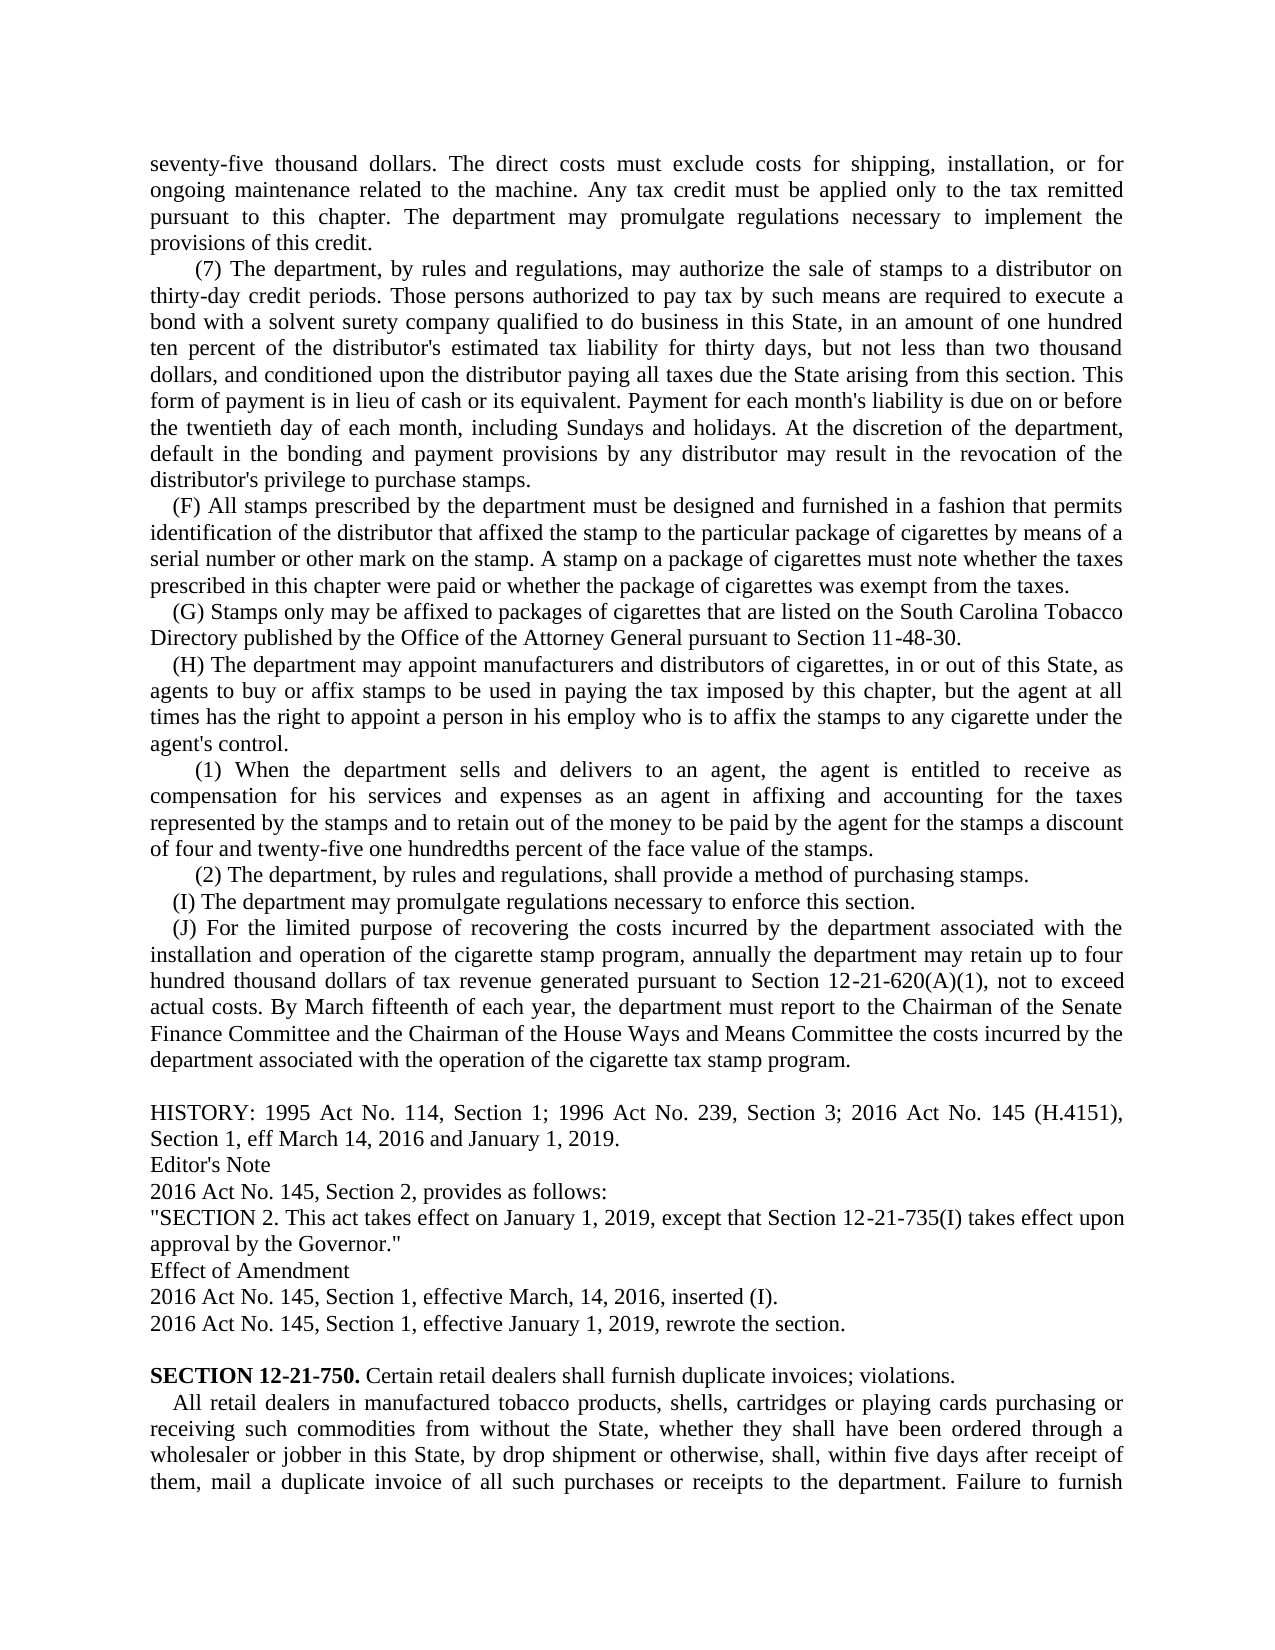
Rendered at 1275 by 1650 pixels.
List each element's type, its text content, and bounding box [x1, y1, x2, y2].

text (G) Stamps only may be affixed to packages of cigarettes that are listed on the South Carolina Tobacco Directory published by the Office of the Attorney General pursuant to Section 11-48-30. [150, 598, 1125, 651]
text "SECTION 2. This act takes effect on January 1, 2019, except that Section 12-21-735(I) takes effect upon approval by the Governor." [150, 1204, 1125, 1257]
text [150, 150, 1125, 255]
text HISTORY: 1995 Act No. 114, Section 1; 1996 Act No. 239, Section 3; 2016 Act No. 145 (H.4151), Section 1, eff March 14, 2016 and January 1, 2019. [150, 1099, 1125, 1151]
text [150, 1389, 1125, 1494]
text (H) The department may appoint manufacturers and distributors of cigarettes, in or out of this State, as agents to buy or affix stamps to be used in paying the tax imposed by this chapter, but the agent at all times has the right to appoint a person in his employ who is to affix the stamps to any cigarette under the agent's control. [150, 651, 1125, 756]
text Editor's Note [150, 1151, 1125, 1178]
text (2) The department, by rules and regulations, shall provide a method of purchasing stamps. [150, 862, 1125, 888]
text (J) For the limited purpose of recovering the costs incurred by the department associated with the installation and operation of the cigarette stamp program, annually the department may retain up to four hundred thousand dollars of tax revenue generated pursuant to Section 12-21-620(A)(1), not to exceed actual costs. By March fifteenth of each year, the department must report to the Chairman of the Senate Finance Committee and the Chairman of the House Ways and Means Committee the costs incurred by the department associated with the operation of the cigarette tax stamp program. [150, 914, 1125, 1072]
text 2016 Act No. 145, Section 2, provides as follows: [150, 1178, 1125, 1204]
text (7) The department, by rules and regulations, may authorize the sale of stamps to a distributor on thirty-day credit periods. Those persons authorized to pay tax by such means are required to execute a bond with a solvent surety company qualified to do business in this State, in an amount of one hundred ten percent of the distributor's estimated tax liability for thirty days, but not less than two thousand dollars, and conditioned upon the distributor paying all taxes due the State arising from this section. This form of payment is in lieu of cash or its equivalent. Payment for each month's liability is due on or before the twentieth day of each month, including Sundays and holidays. At the discretion of the department, default in the bonding and payment provisions by any distributor may result in the revocation of the distributor's privilege to purchase stamps. [150, 255, 1125, 493]
text 2016 Act No. 145, Section 1, effective March, 14, 2016, inserted (I). [150, 1283, 1125, 1309]
text Effect of Amendment [150, 1257, 1125, 1283]
text 2016 Act No. 145, Section 1, effective January 1, 2019, rewrote the section. [150, 1309, 1125, 1336]
text SECTION 12-21-750. Certain retail dealers shall furnish duplicate invoices; violations. [150, 1362, 1125, 1389]
text (F) All stamps prescribed by the department must be designed and furnished in a fashion that permits identification of the distributor that affixed the stamp to the particular package of cigarettes by means of a serial number or other mark on the stamp. A stamp on a package of cigarettes must note whether the taxes prescribed in this chapter were paid or whether the package of cigarettes was exempt from the taxes. [150, 493, 1125, 598]
text (I) The department may promulgate regulations necessary to enforce this section. [150, 888, 1125, 914]
text (1) When the department sells and delivers to an agent, the agent is entitled to receive as compensation for his services and expenses as an agent in affixing and accounting for the taxes represented by the stamps and to retain out of the money to be paid by the agent for the stamps a discount of four and twenty-five one hundredths percent of the face value of the stamps. [150, 756, 1125, 862]
